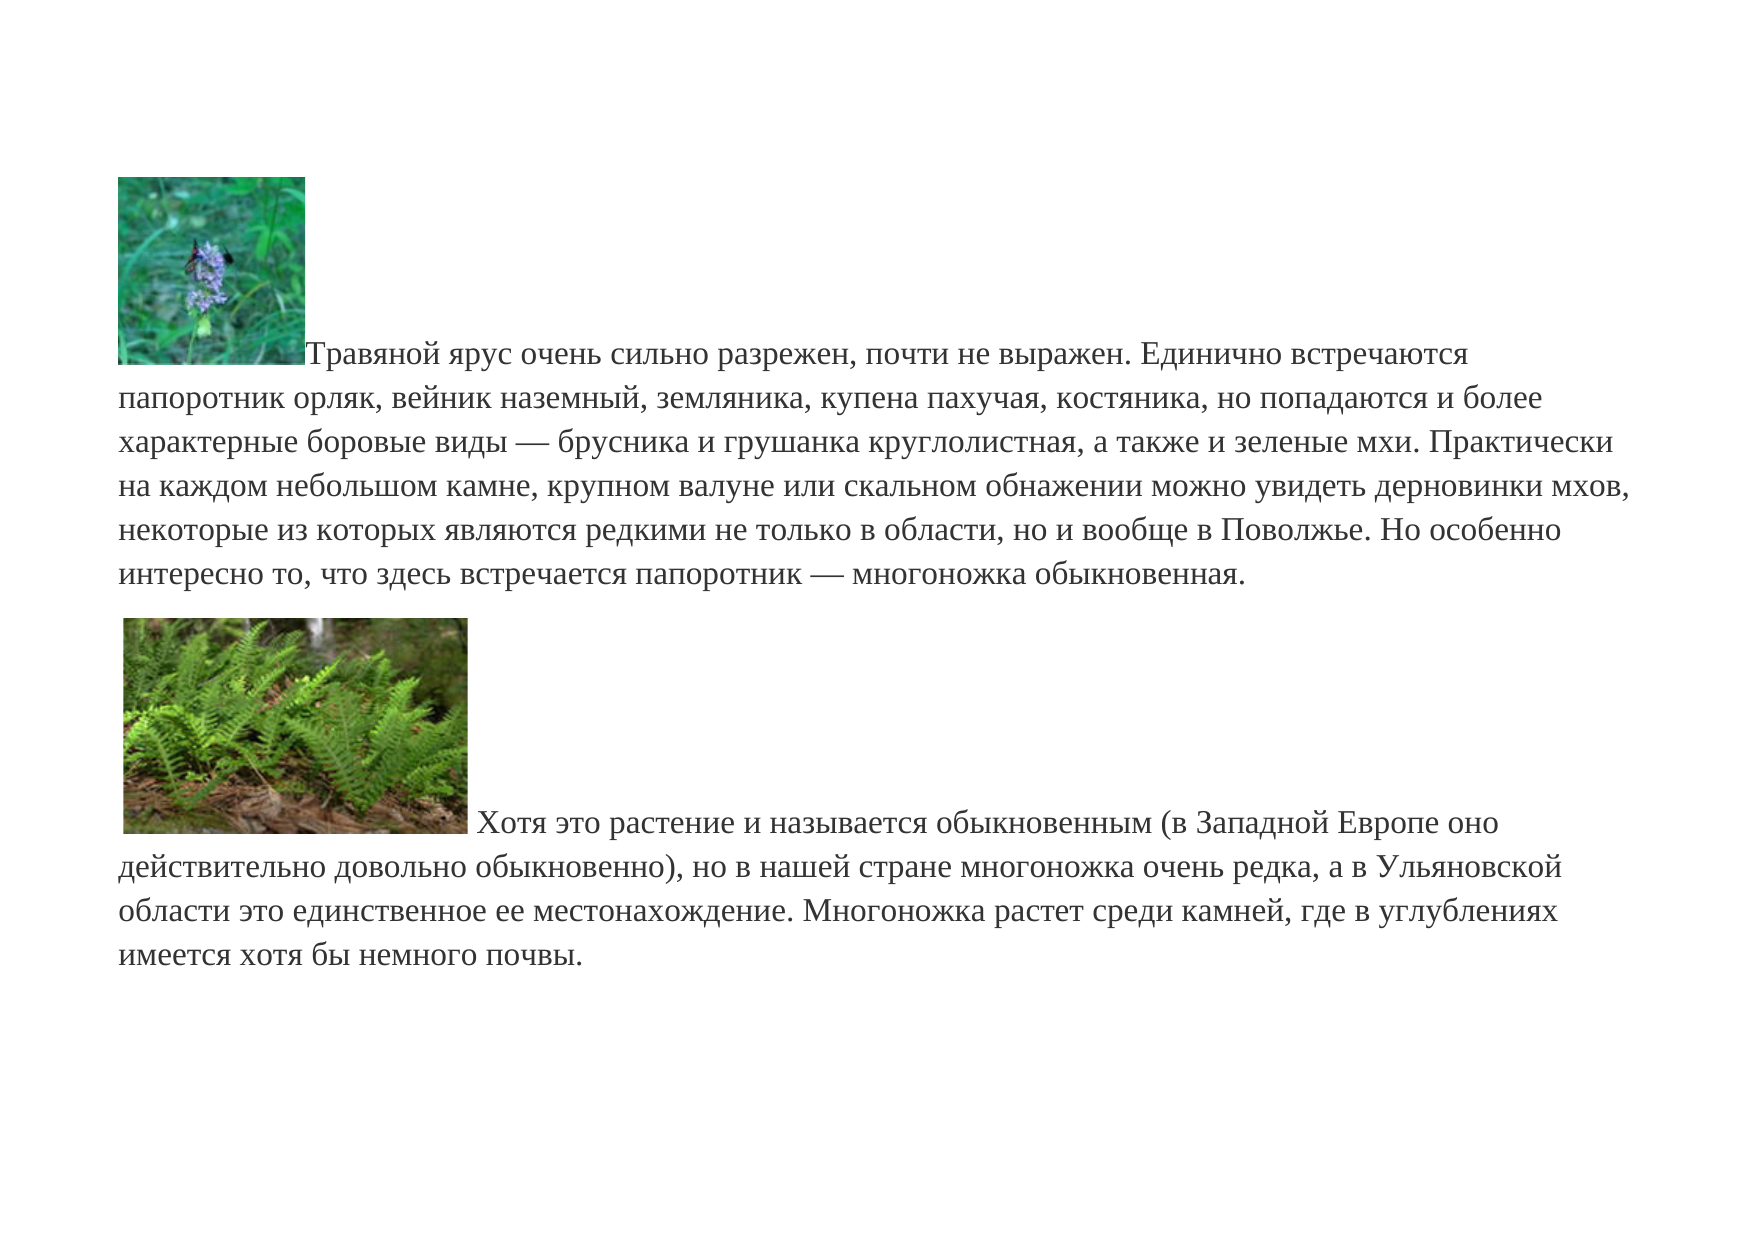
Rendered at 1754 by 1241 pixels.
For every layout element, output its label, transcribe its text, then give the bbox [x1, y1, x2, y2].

picture [118, 177, 306, 365]
text Травяной ярус очень сильно разрежен, почти не выражен. Единично встречаются папоротник орляк, вейник наземный, земляника, купена пахучая, костяника, но попадаются и более характерные боровые виды — брусника и грушанка круглолистная, а также и зеленые мхи. Практически на каждом небольшом камне, крупном валуне или скальном обнажении можно увидеть дерновинки мхов, некоторые из которых являются редкими не только в области, но и вообще в Поволжье. Но особенно интересно то, что здесь встречается папоротник — многоножка обыкновенная. [118, 177, 1636, 592]
picture [123, 618, 468, 834]
text Хотя это растение и называется обыкновенным (в Западной Европе оно действительно довольно обыкновенно), но в нашей стране многоножка очень редка, а в Ульяновской области это единственное ее местонахождение. Многоножка растет среди камней, где в углублениях имеется хотя бы немного почвы. [118, 618, 1636, 972]
